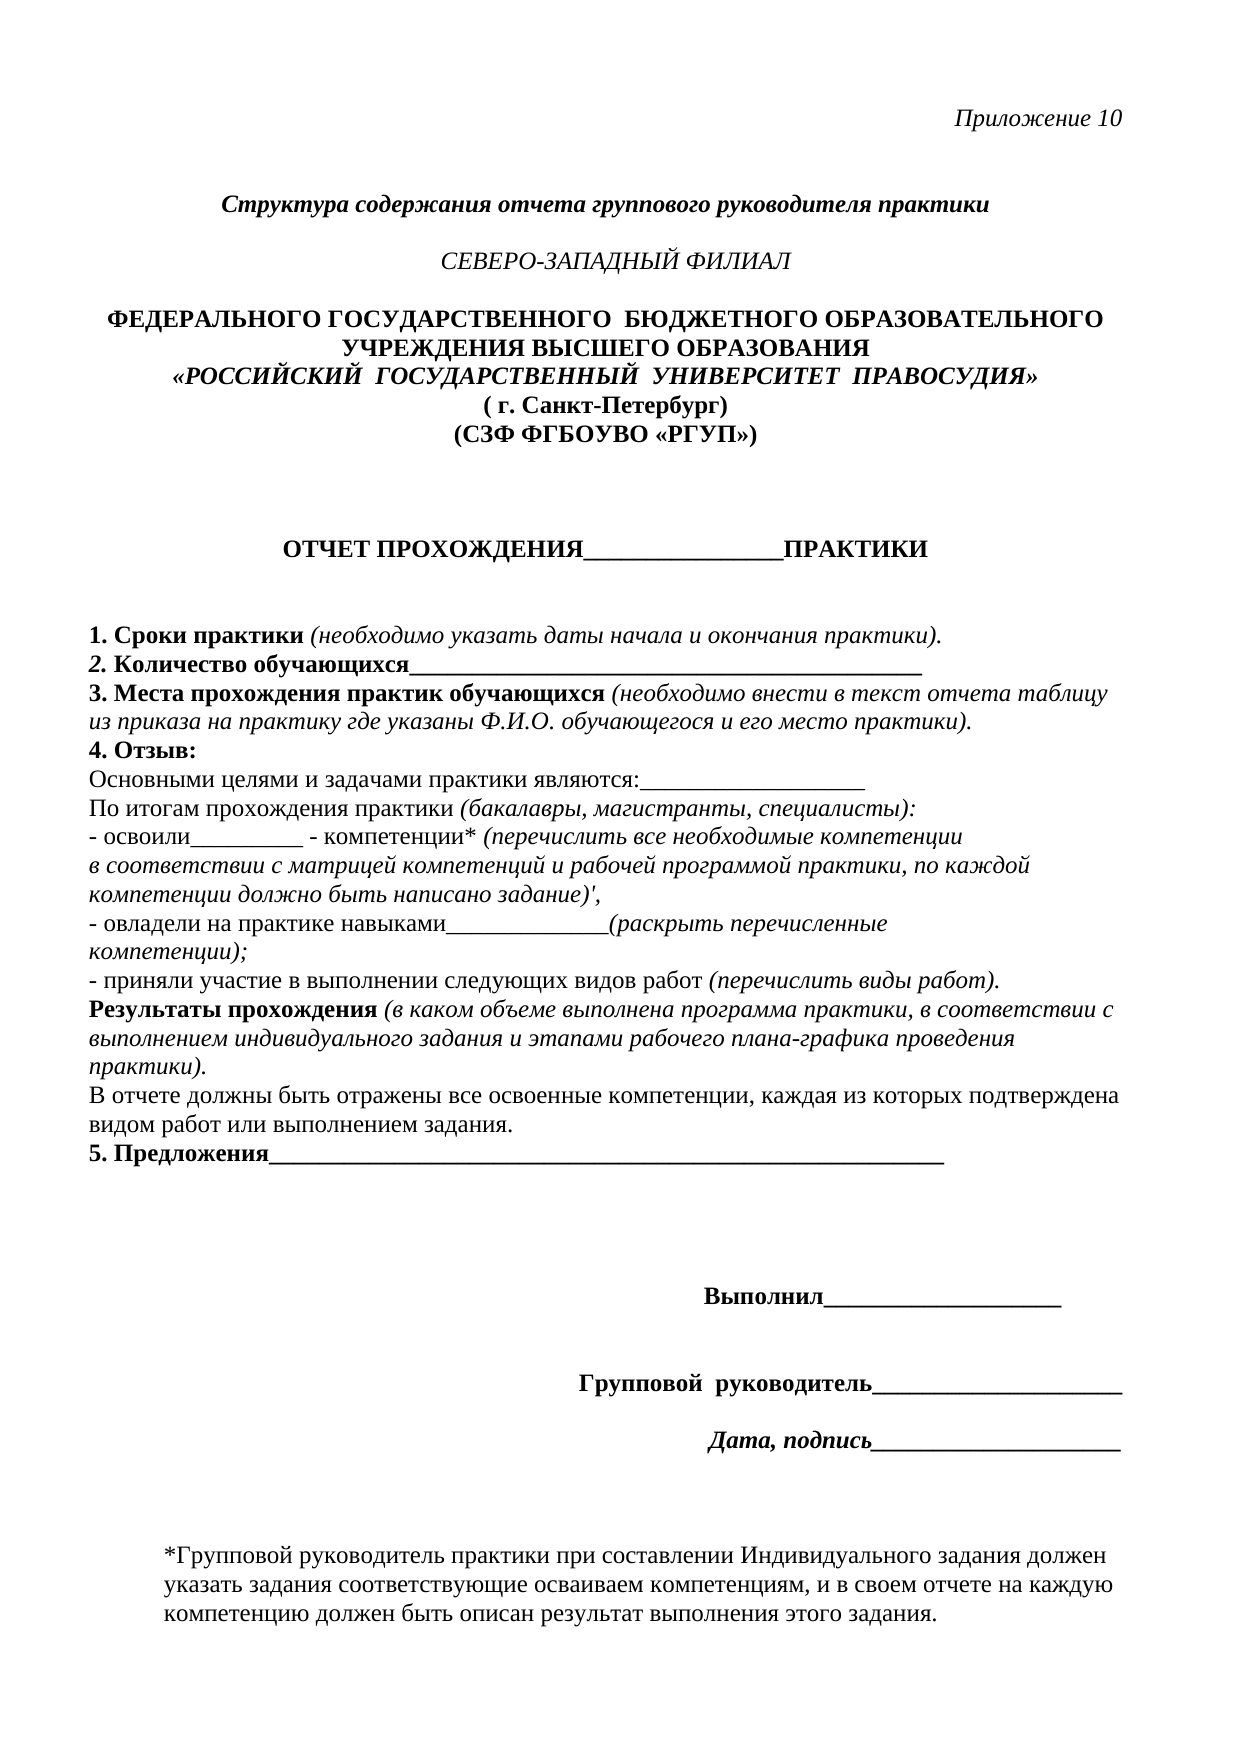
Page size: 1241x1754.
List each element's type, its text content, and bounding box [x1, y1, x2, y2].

text 5. Предложения______________________________________________________ [89, 1138, 1122, 1166]
text Структура содержания отчета группового руководителя практики [89, 189, 1122, 218]
text По итогам прохождения практики (бакалавры, магистранты, специалисты): [89, 793, 1122, 821]
text Результаты прохождения (в каком объеме выполнена программа практики, в соответствии с выполнением индивидуального задания и этапами рабочего плана-графика проведения практики). [89, 994, 1122, 1080]
text Приложение 10 [89, 103, 1122, 131]
text 1. Сроки практики (необходимо указать даты начала и окончания практики). [89, 620, 1122, 649]
subtitle Дата, подпись____________________ [109, 1425, 1122, 1454]
text - овладели на практике навыками_____________(раскрыть перечисленные [89, 908, 1122, 936]
subtitle СЕВЕРО-ЗАПАДНЫЙ ФИЛИАЛ [109, 246, 1122, 275]
text Отчет прохождения________________практики [89, 534, 1122, 563]
text В отчете должны быть отражены все освоенные компетенции, каждая из которых подтверждена видом работ или выполнением задания. [89, 1080, 1122, 1138]
text - освоили_________ - компетенции* (перечислить все необходимые компетенции [89, 821, 1122, 850]
text *Групповой руководитель практики при составлении Индивидуального задания должен указать задания соответствующие осваиваем компетенциям, и в своем отчете на каждую компетенцию должен быть описан результат выполнения этого задания. [164, 1540, 1122, 1626]
text ( г. Санкт-Петербург) [89, 390, 1122, 419]
subtitle «РОССИЙСКИЙ ГОСУДАРСТВЕННЫЙ УНИВЕРСИТЕТ ПРАВОСУДИЯ» [89, 361, 1122, 390]
text 4. Отзыв: [89, 735, 1122, 764]
text - приняли участие в выполнении следующих видов работ (перечислить виды работ). [89, 965, 1122, 994]
text компетенции); [89, 936, 1122, 965]
text Основными целями и задачами практики являются:__________________ [89, 764, 1122, 793]
text (СЗФ ФГБОУВО «РГУП») [89, 419, 1122, 448]
text Выполнил___________________ [164, 1281, 1122, 1310]
text 2. Количество обучающихся_________________________________________ [89, 649, 1122, 678]
text ФЕДЕРАЛЬНОГО ГОСУДАРСТВЕННОГО БЮДЖЕТНОГО ОБРАЗОВАТЕЛЬНОГО УЧРЕЖДЕНИЯ ВЫСШЕГО ОБРАЗОВАНИЯ [89, 304, 1122, 361]
text в соответствии с матрицей компетенций и рабочей программой практики, по каждой компетенции должно быть написано задание)', [89, 850, 1122, 908]
text 3. Места прохождения практик обучающихся (необходимо внести в текст отчета таблицу из приказа на практику где указаны Ф.И.О. обучающегося и его место практики). [89, 678, 1122, 735]
text Групповой руководитель____________________ [164, 1368, 1122, 1396]
